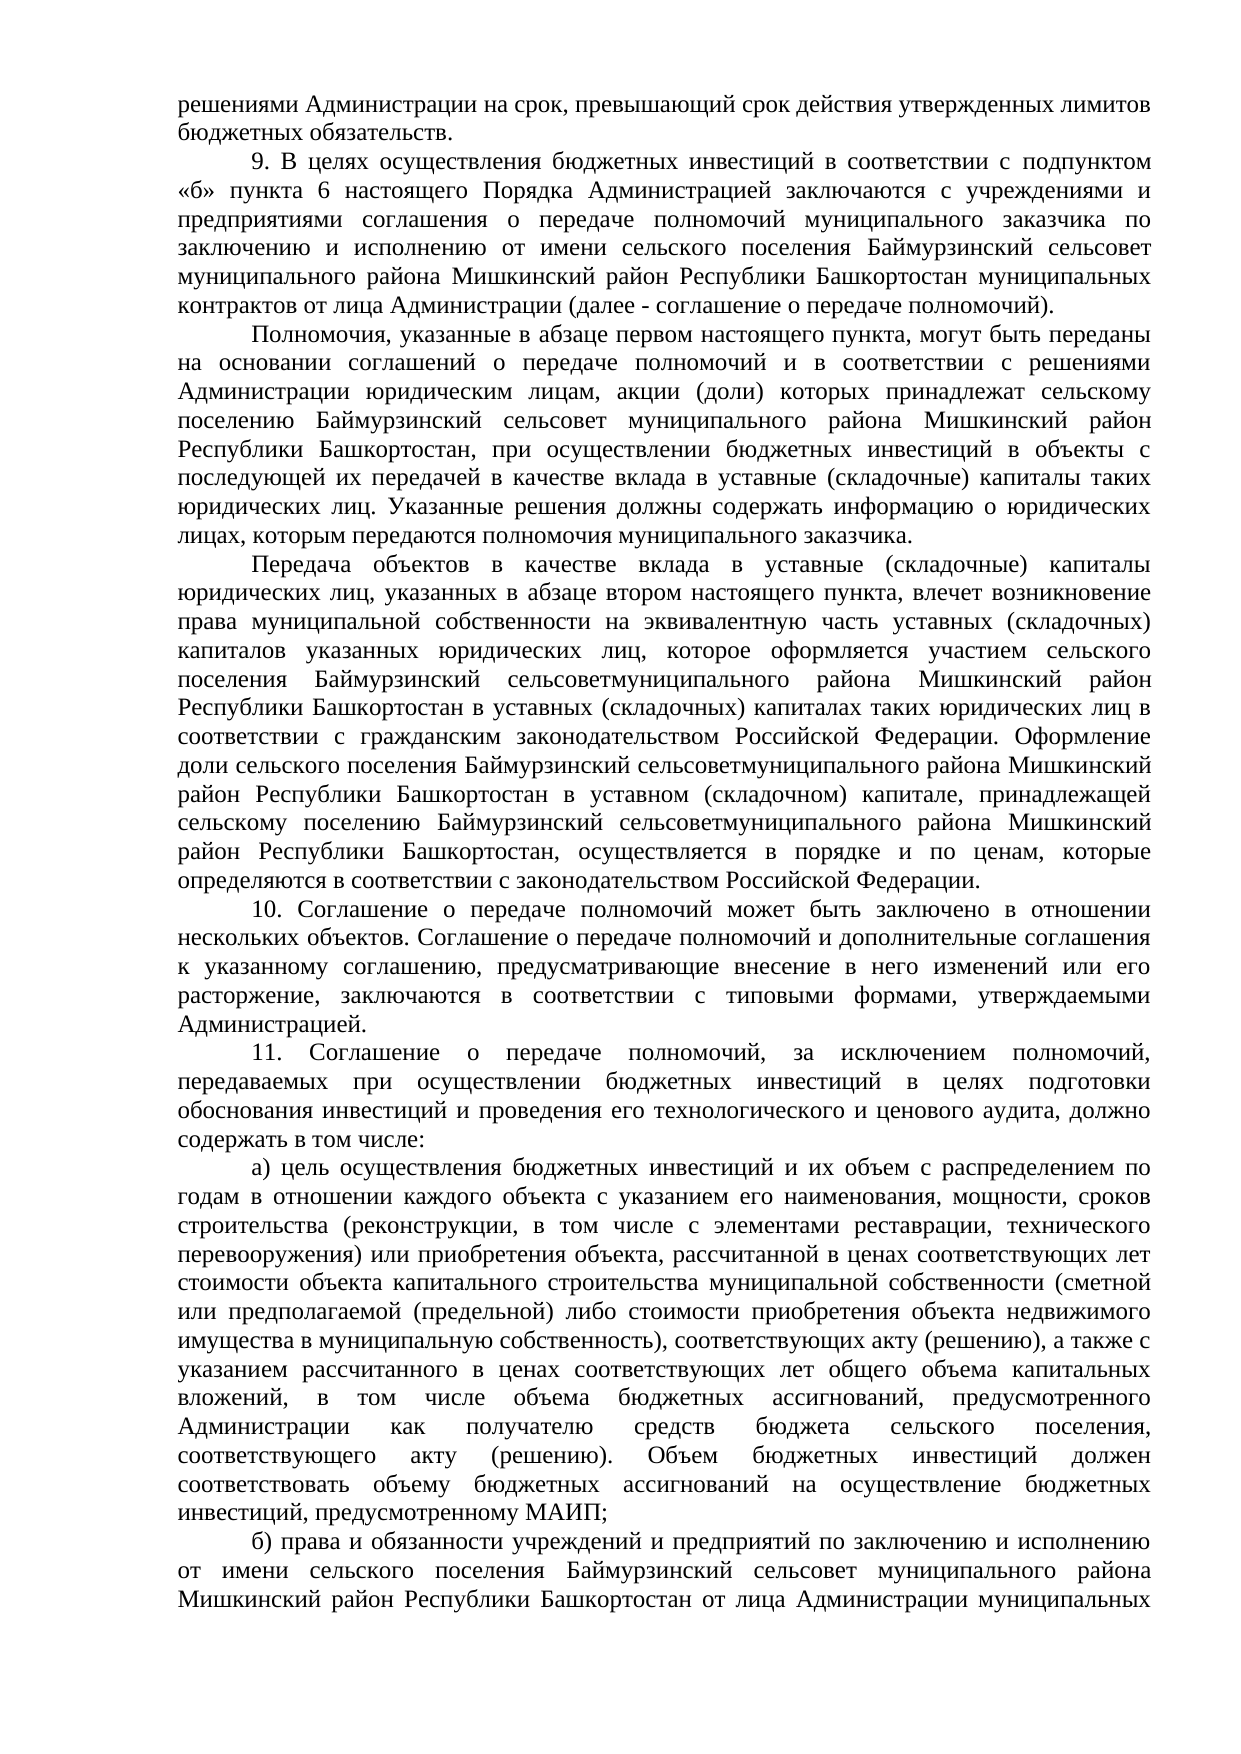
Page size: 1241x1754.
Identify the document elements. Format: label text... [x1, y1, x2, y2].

text а) цель осуществления бюджетных инвестиций и их объем с распределением по годам в отношении каждого объекта с указанием его наименования, мощности, сроков строительства (реконструкции, в том числе с элементами реставрации, технического перевооружения) или приобретения объекта, рассчитанной в ценах соответствующих лет стоимости объекта капитального строительства муниципальной собственности (сметной или предполагаемой (предельной) либо стоимости приобретения объекта недвижимого имущества в муниципальную собственность), соответствующих акту (решению), а также с указанием рассчитанного в ценах соответствующих лет общего объема капитальных вложений, в том числе объема бюджетных ассигнований, предусмотренного Администрации как получателю средств бюджета сельского поселения, соответствующего акту (решению). Объем бюджетных инвестиций должен соответствовать объему бюджетных ассигнований на осуществление бюджетных инвестиций, предусмотренному МАИП; [177, 1152, 1152, 1526]
text 9. В целях осуществления бюджетных инвестиций в соответствии с подпунктом «б» пункта 6 настоящего Порядка Администрацией заключаются с учреждениями и предприятиями соглашения о передаче полномочий муниципального заказчика по заключению и исполнению от имени сельского поселения Баймурзинский сельсовет муниципального района Мишкинский район Республики Башкортостан муниципальных контрактов от лица Администрации (далее - соглашение о передаче полномочий). [177, 146, 1152, 319]
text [177, 89, 1152, 146]
text Полномочия, указанные в абзаце первом настоящего пункта, могут быть переданы на основании соглашений о передаче полномочий и в соответствии с решениями Администрации юридическим лицам, акции (доли) которых принадлежат сельскому поселению Баймурзинский сельсовет муниципального района Мишкинский район Республики Башкортостан, при осуществлении бюджетных инвестиций в объекты с последующей их передачей в качестве вклада в уставные (складочные) капиталы таких юридических лиц. Указанные решения должны содержать информацию о юридических лицах, которым передаются полномочия муниципального заказчика. [177, 319, 1152, 549]
text Передача объектов в качестве вклада в уставные (складочные) капиталы юридических лиц, указанных в абзаце втором настоящего пункта, влечет возникновение права муниципальной собственности на эквивалентную часть уставных (складочных) капиталов указанных юридических лиц, которое оформляется участием сельского поселения Баймурзинский сельсоветмуниципального района Мишкинский район Республики Башкортостан в уставных (складочных) капиталах таких юридических лиц в соответствии с гражданским законодательством Российской Федерации. Оформление доли сельского поселения Баймурзинский сельсоветмуниципального района Мишкинский район Республики Башкортостан в уставном (складочном) капитале, принадлежащей сельскому поселению Баймурзинский сельсоветмуниципального района Мишкинский район Республики Башкортостан, осуществляется в порядке и по ценам, которые определяются в соответствии с законодательством Российской Федерации. [177, 549, 1152, 894]
text 10. Соглашение о передаче полномочий может быть заключено в отношении нескольких объектов. Соглашение о передаче полномочий и дополнительные соглашения к указанному соглашению, предусматривающие внесение в него изменений или его расторжение, заключаются в соответствии с типовыми формами, утверждаемыми Администрацией. [177, 894, 1152, 1037]
text 11. Соглашение о передаче полномочий, за исключением полномочий, передаваемых при осуществлении бюджетных инвестиций в целях подготовки обоснования инвестиций и проведения его технологического и ценового аудита, должно содержать в том числе: [177, 1037, 1152, 1152]
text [177, 1526, 1152, 1612]
